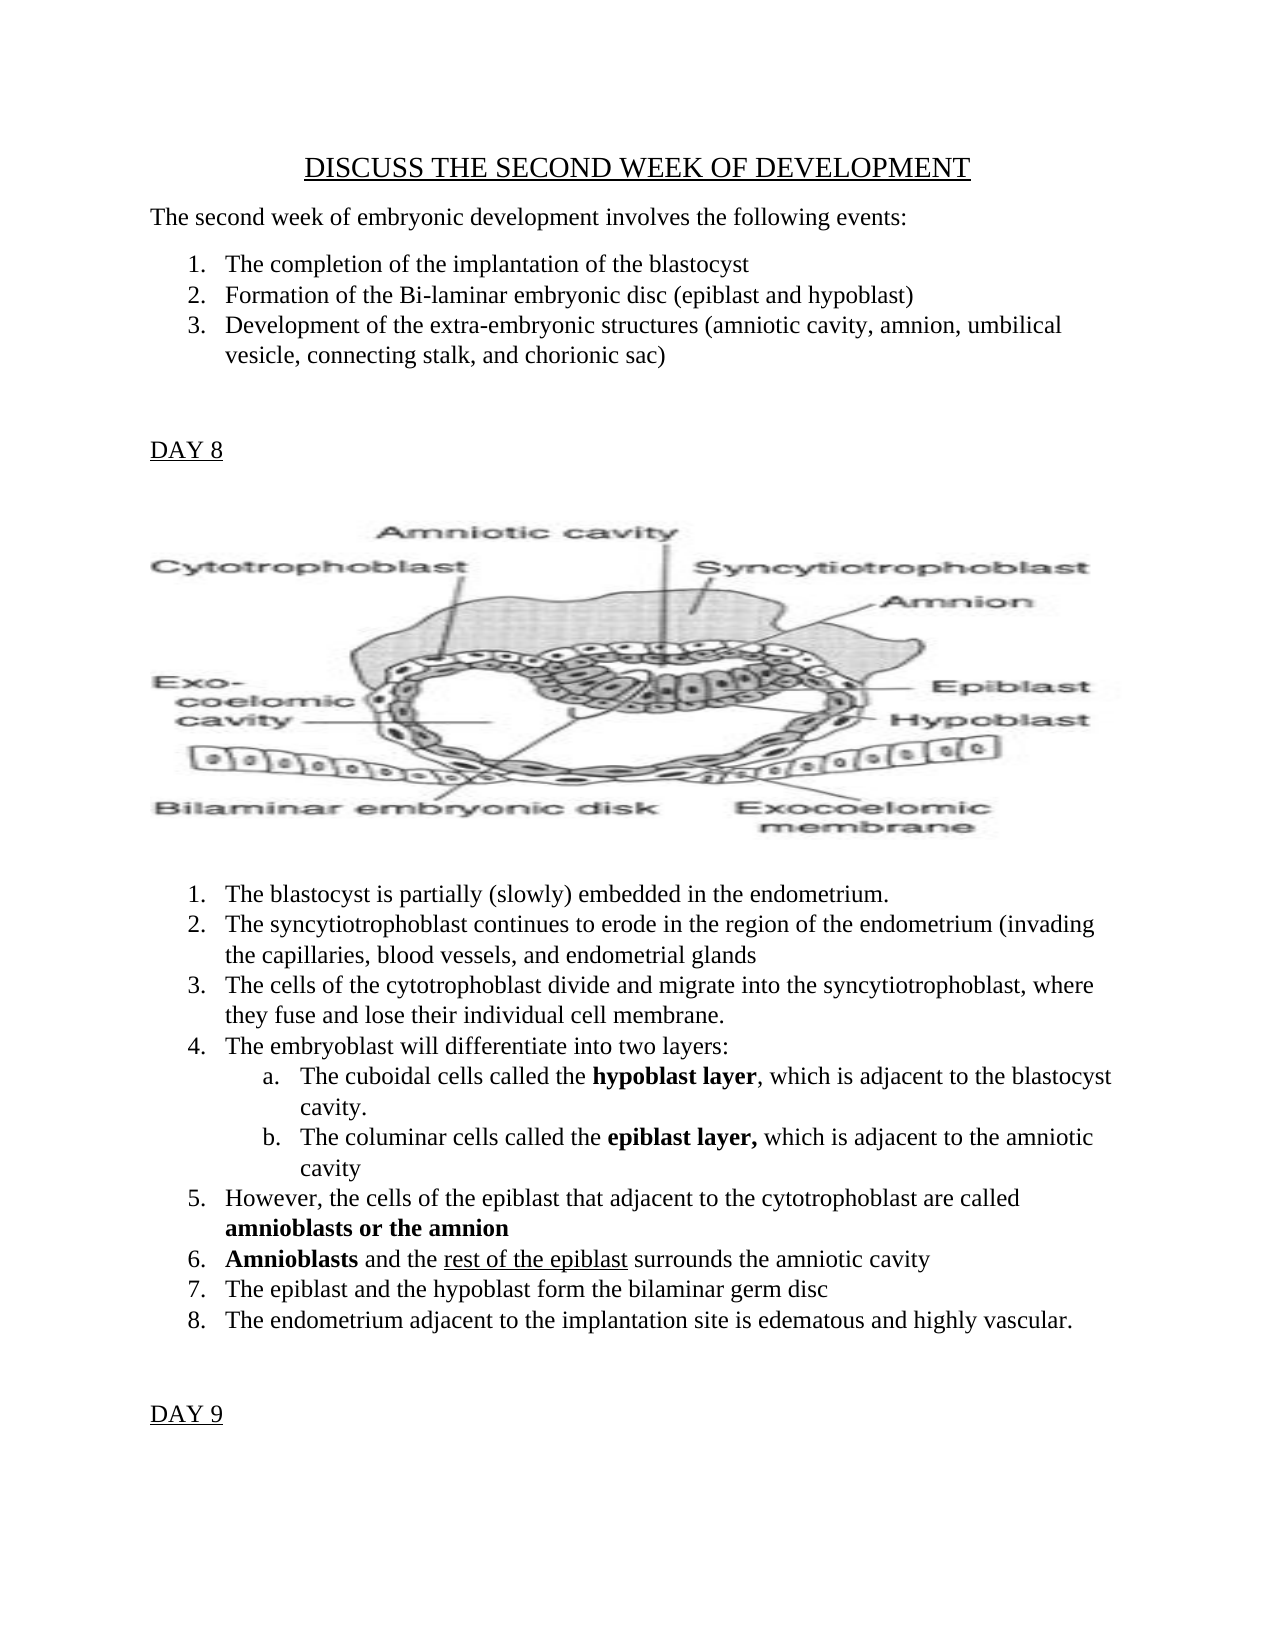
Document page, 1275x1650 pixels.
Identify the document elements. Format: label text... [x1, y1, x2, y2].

text DAY 8 [150, 435, 1125, 463]
list The embryoblast will differentiate into two layers: [187, 1031, 1125, 1060]
list Formation of the Bi-laminar embryonic disc (epiblast and hypoblast) [187, 280, 1125, 308]
list The cuboidal cells called the hypoblast layer, which is adjacent to the blastocyst cavity. [262, 1061, 1125, 1121]
list Development of the extra-embryonic structures (amniotic cavity, amnion, umbilical vesicle, connecting stalk, and chorionic sac) [187, 310, 1125, 369]
list The syncytiotrophoblast continues to erode in the region of the endometrium (invading the capillaries, blood vessels, and endometrial glands [187, 909, 1125, 968]
list The columinar cells called the epiblast layer, which is adjacent to the amniotic cavity [262, 1122, 1125, 1181]
list The blastocyst is partially (slowly) embedded in the endometrium. [187, 879, 1125, 908]
list The completion of the implantation of the blastocyst [187, 249, 1125, 278]
text The second week of embryonic development involves the following events: [150, 202, 1125, 231]
list The epiblast and the hypoblast form the bilaminar germ disc [187, 1274, 1125, 1303]
list The endometrium adjacent to the implantation site is edematous and highly vascular. [187, 1305, 1125, 1333]
list However, the cells of the epiblast that adjacent to the cytotrophoblast are called amnioblasts or the amnion [187, 1183, 1125, 1242]
list The cells of the cytotrophoblast divide and migrate into the syncytiotrophoblast, where they fuse and lose their individual cell membrane. [187, 970, 1125, 1029]
picture [150, 481, 1143, 861]
text DAY 9 [150, 1399, 1125, 1428]
text DISCUSS THE SECOND WEEK OF DEVELOPMENT [150, 150, 1125, 183]
list Amnioblasts and the rest of the epiblast surrounds the amniotic cavity [187, 1244, 1125, 1273]
